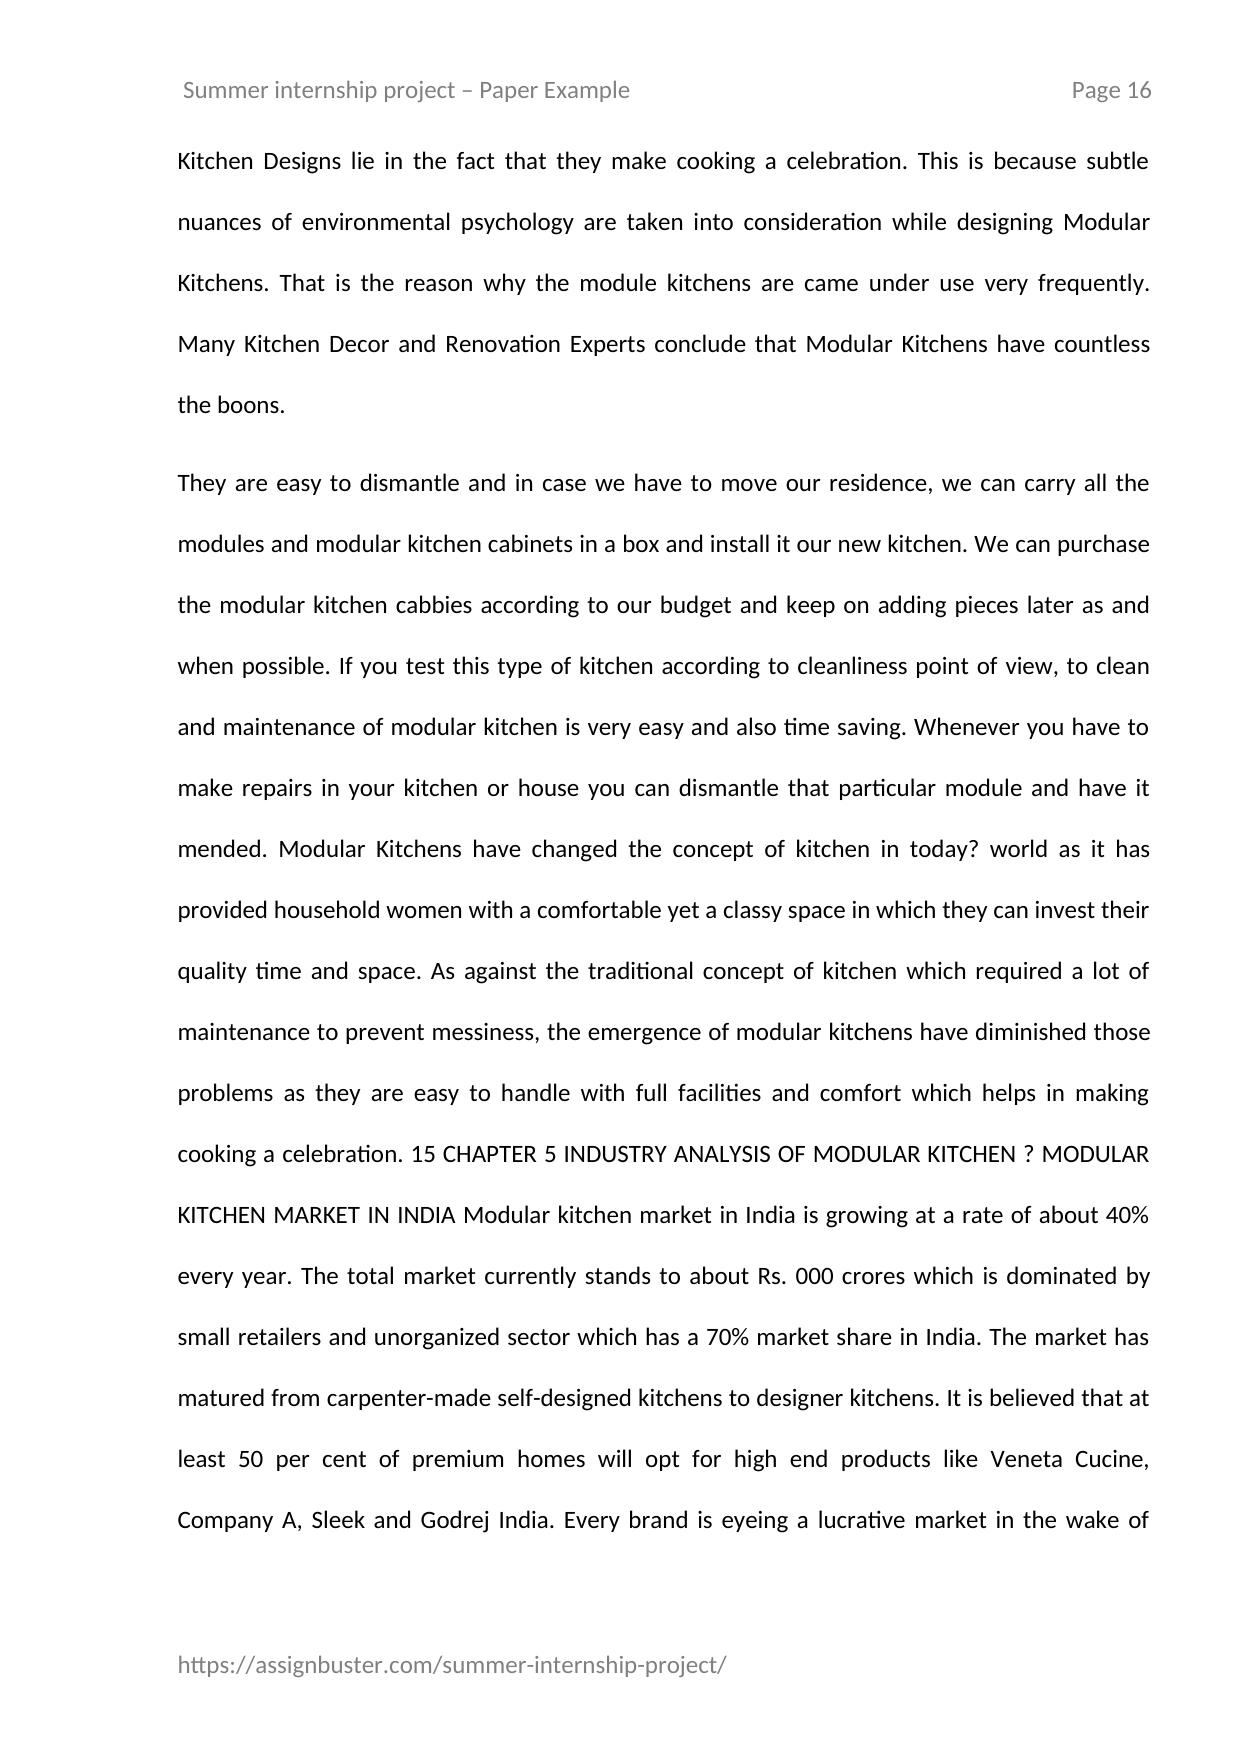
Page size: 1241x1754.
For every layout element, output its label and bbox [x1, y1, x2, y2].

text [177, 467, 1152, 1535]
text [177, 145, 1152, 420]
